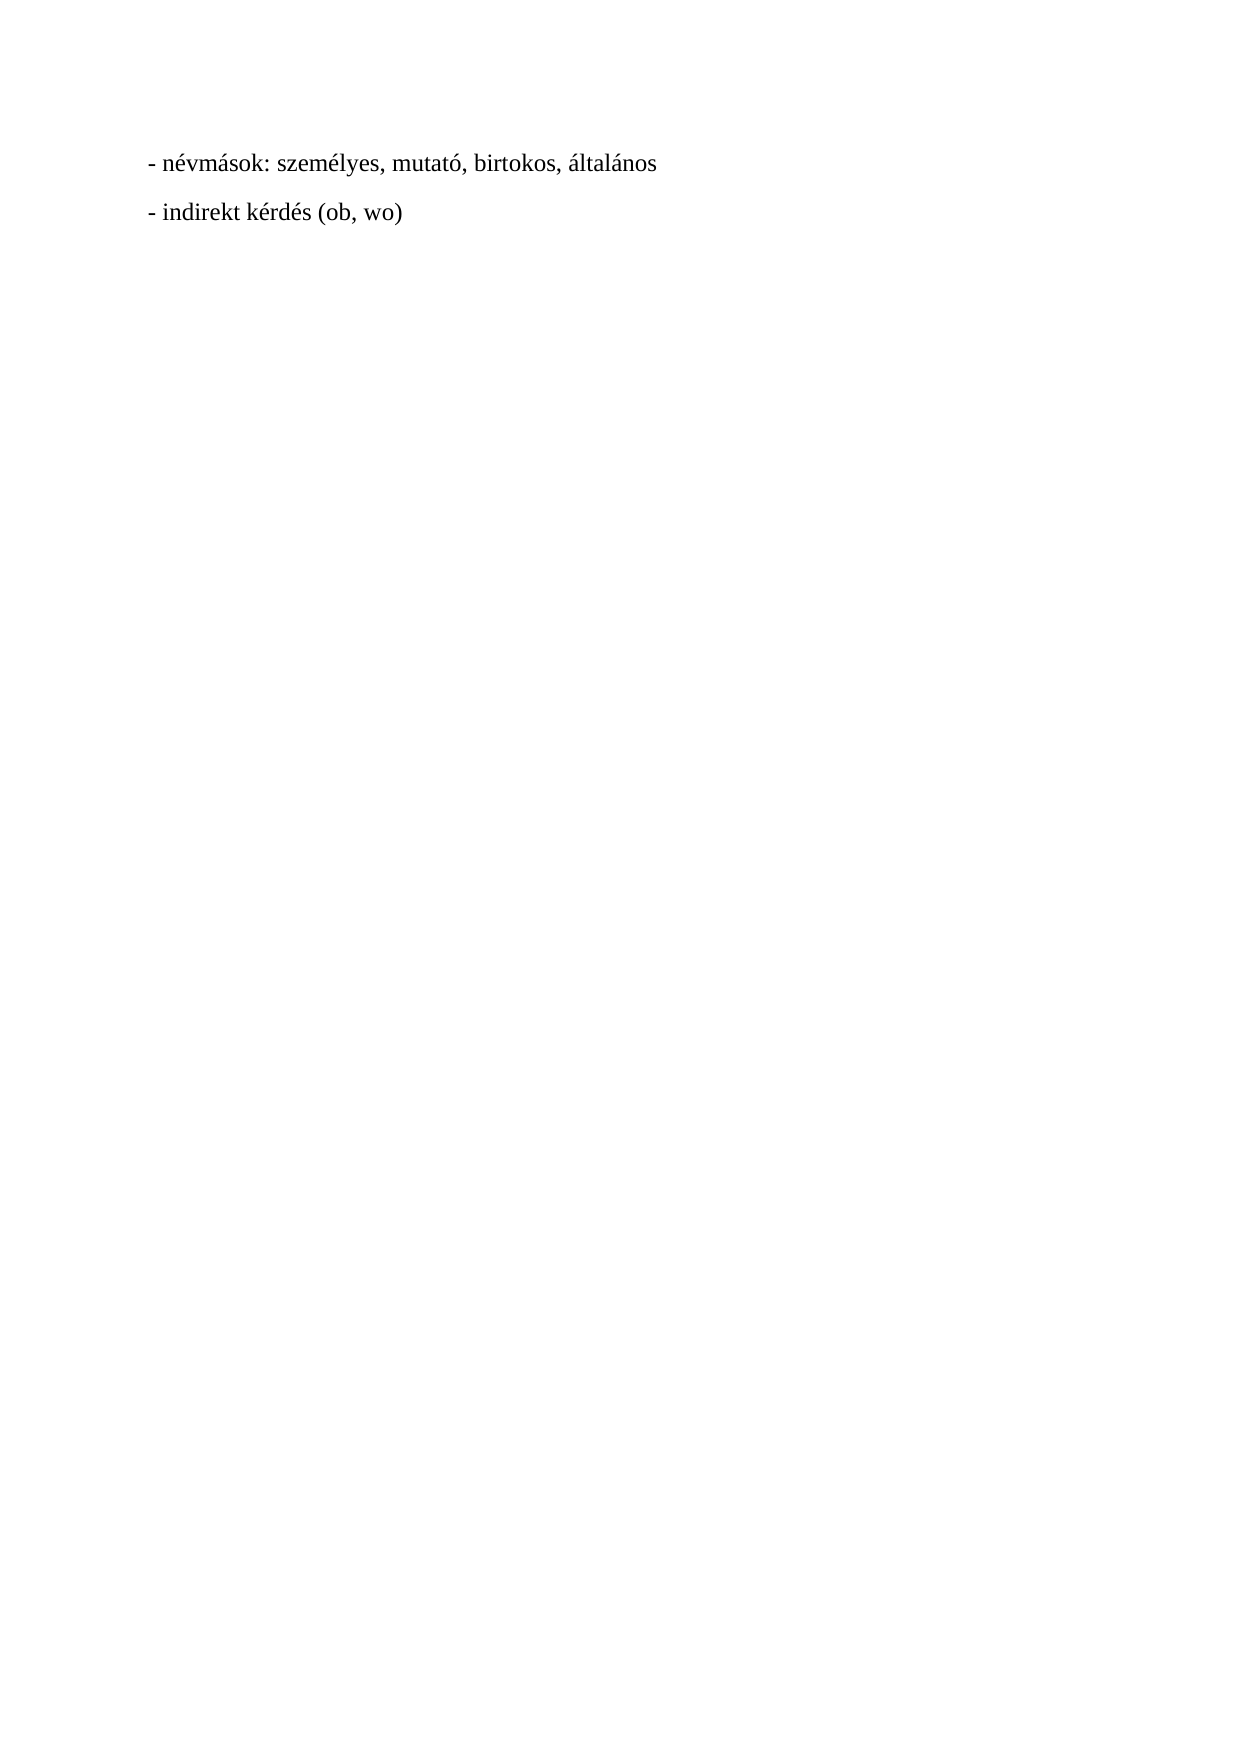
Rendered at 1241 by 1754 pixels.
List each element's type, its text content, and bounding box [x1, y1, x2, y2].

text - névmások: személyes, mutató, birtokos, általános [148, 148, 1093, 176]
text - indirekt kérdés (ob, wo) [148, 197, 1093, 226]
